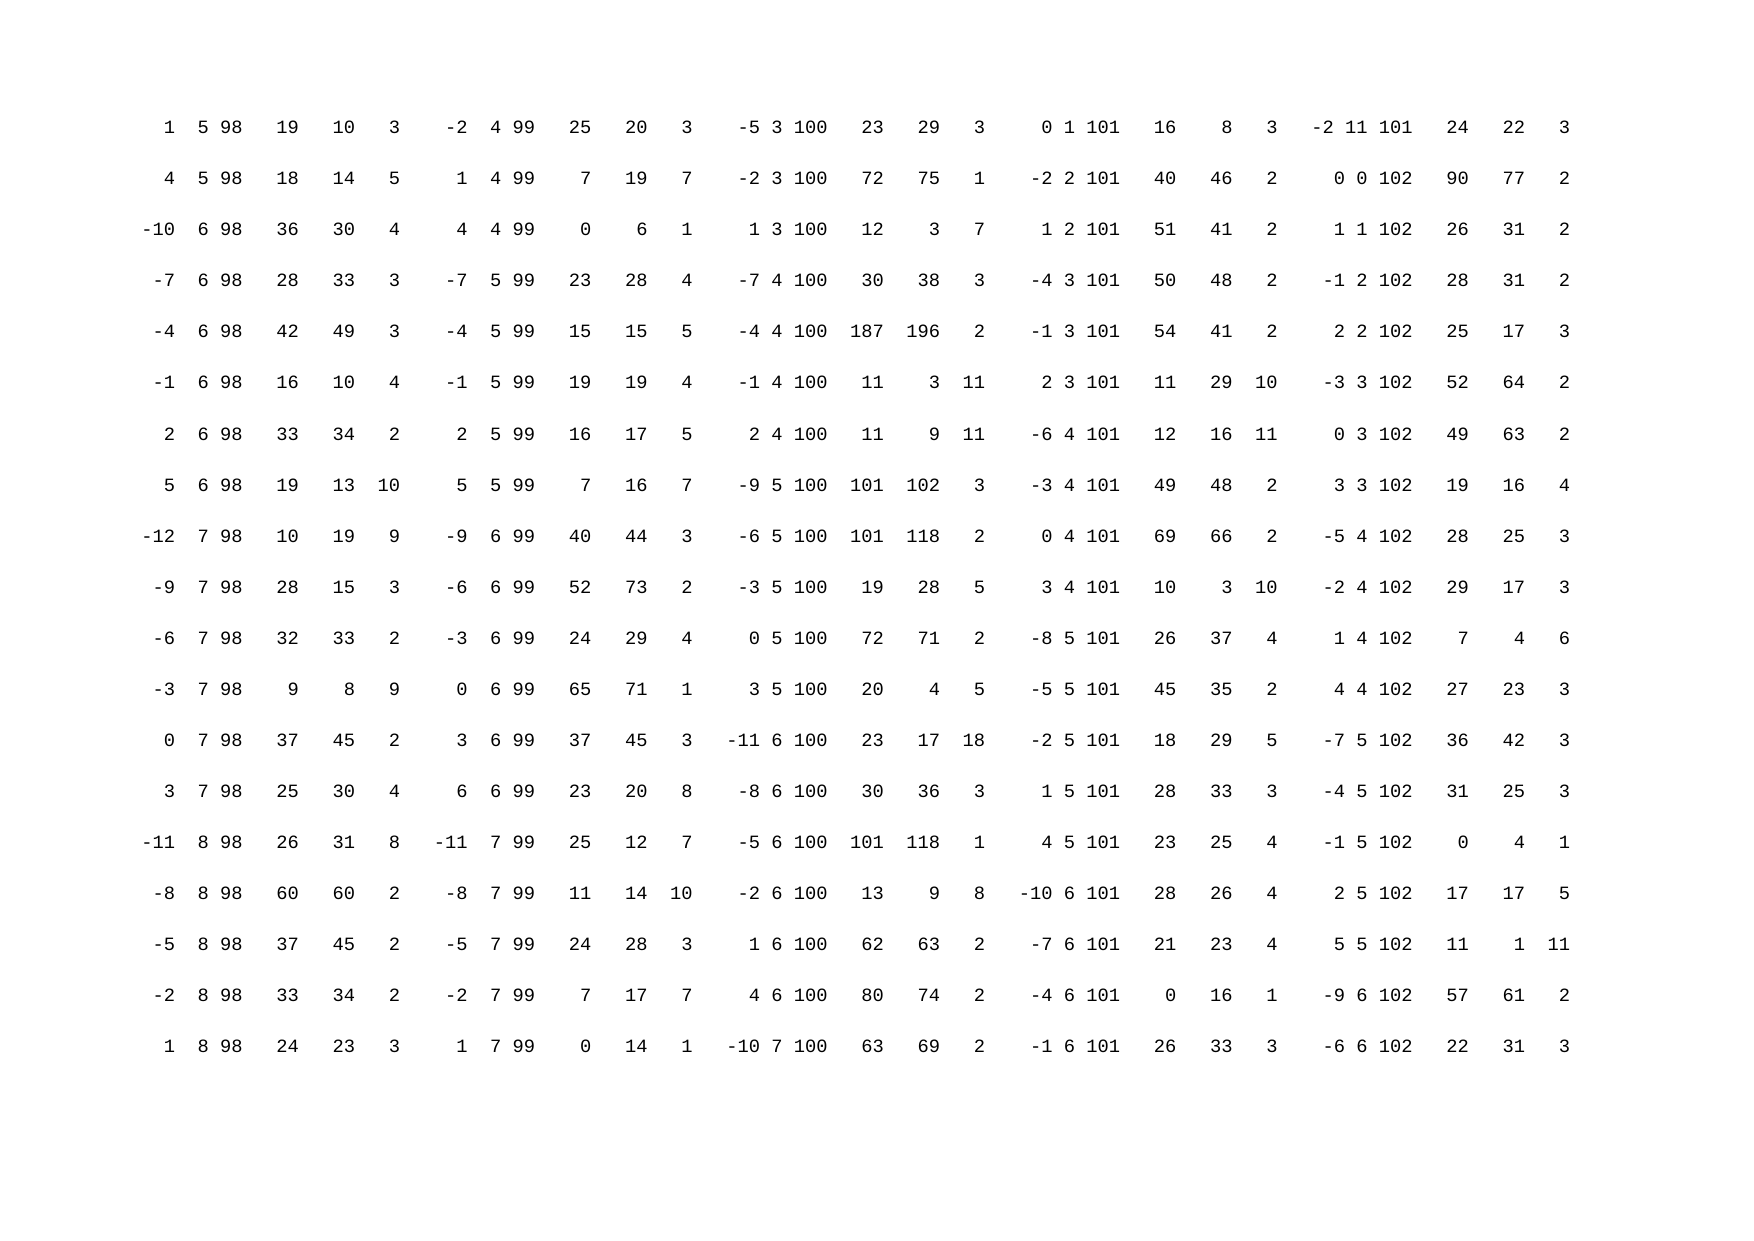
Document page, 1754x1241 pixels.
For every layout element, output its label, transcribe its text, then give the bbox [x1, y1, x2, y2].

text 2 6 98 33 34 2 2 5 99 16 17 5 2 4 100 11 9 11 -6 4 101 12 16 11 0 3 102 49 63 2 [130, 424, 1624, 475]
text -10 6 98 36 30 4 4 4 99 0 6 1 1 3 100 12 3 7 1 2 101 51 41 2 1 1 102 26 31 2 [130, 220, 1624, 271]
text 3 7 98 25 30 4 6 6 99 23 20 8 -8 6 100 30 36 3 1 5 101 28 33 3 -4 5 102 31 25 3 [130, 782, 1624, 833]
text -7 6 98 28 33 3 -7 5 99 23 28 4 -7 4 100 30 38 3 -4 3 101 50 48 2 -1 2 102 28 31 2 [130, 271, 1624, 322]
text -12 7 98 10 19 9 -9 6 99 40 44 3 -6 5 100 101 118 2 0 4 101 69 66 2 -5 4 102 28 25 3 [130, 526, 1624, 577]
text -8 8 98 60 60 2 -8 7 99 11 14 10 -2 6 100 13 9 8 -10 6 101 28 26 4 2 5 102 17 17 5 [130, 884, 1624, 935]
text 4 5 98 18 14 5 1 4 99 7 19 7 -2 3 100 72 75 1 -2 2 101 40 46 2 0 0 102 90 77 2 [130, 169, 1624, 220]
text -5 8 98 37 45 2 -5 7 99 24 28 3 1 6 100 62 63 2 -7 6 101 21 23 4 5 5 102 11 1 11 [130, 935, 1624, 986]
text 1 8 98 24 23 3 1 7 99 0 14 1 -10 7 100 63 69 2 -1 6 101 26 33 3 -6 6 102 22 31 3 [130, 1037, 1624, 1088]
text -4 6 98 42 49 3 -4 5 99 15 15 5 -4 4 100 187 196 2 -1 3 101 54 41 2 2 2 102 25 17 3 [130, 322, 1624, 373]
text 0 7 98 37 45 2 3 6 99 37 45 3 -11 6 100 23 17 18 -2 5 101 18 29 5 -7 5 102 36 42 3 [130, 731, 1624, 782]
text -3 7 98 9 8 9 0 6 99 65 71 1 3 5 100 20 4 5 -5 5 101 45 35 2 4 4 102 27 23 3 [130, 679, 1624, 731]
text -11 8 98 26 31 8 -11 7 99 25 12 7 -5 6 100 101 118 1 4 5 101 23 25 4 -1 5 102 0 4 1 [130, 833, 1624, 884]
text -1 6 98 16 10 4 -1 5 99 19 19 4 -1 4 100 11 3 11 2 3 101 11 29 10 -3 3 102 52 64 2 [130, 373, 1624, 424]
text 5 6 98 19 13 10 5 5 99 7 16 7 -9 5 100 101 102 3 -3 4 101 49 48 2 3 3 102 19 16 4 [130, 475, 1624, 526]
text -2 8 98 33 34 2 -2 7 99 7 17 7 4 6 100 80 74 2 -4 6 101 0 16 1 -9 6 102 57 61 2 [130, 986, 1624, 1037]
text -6 7 98 32 33 2 -3 6 99 24 29 4 0 5 100 72 71 2 -8 5 101 26 37 4 1 4 102 7 4 6 [130, 628, 1624, 679]
text -9 7 98 28 15 3 -6 6 99 52 73 2 -3 5 100 19 28 5 3 4 101 10 3 10 -2 4 102 29 17 3 [130, 577, 1624, 628]
text 1 5 98 19 10 3 -2 4 99 25 20 3 -5 3 100 23 29 3 0 1 101 16 8 3 -2 11 101 24 22 3 [130, 118, 1624, 169]
